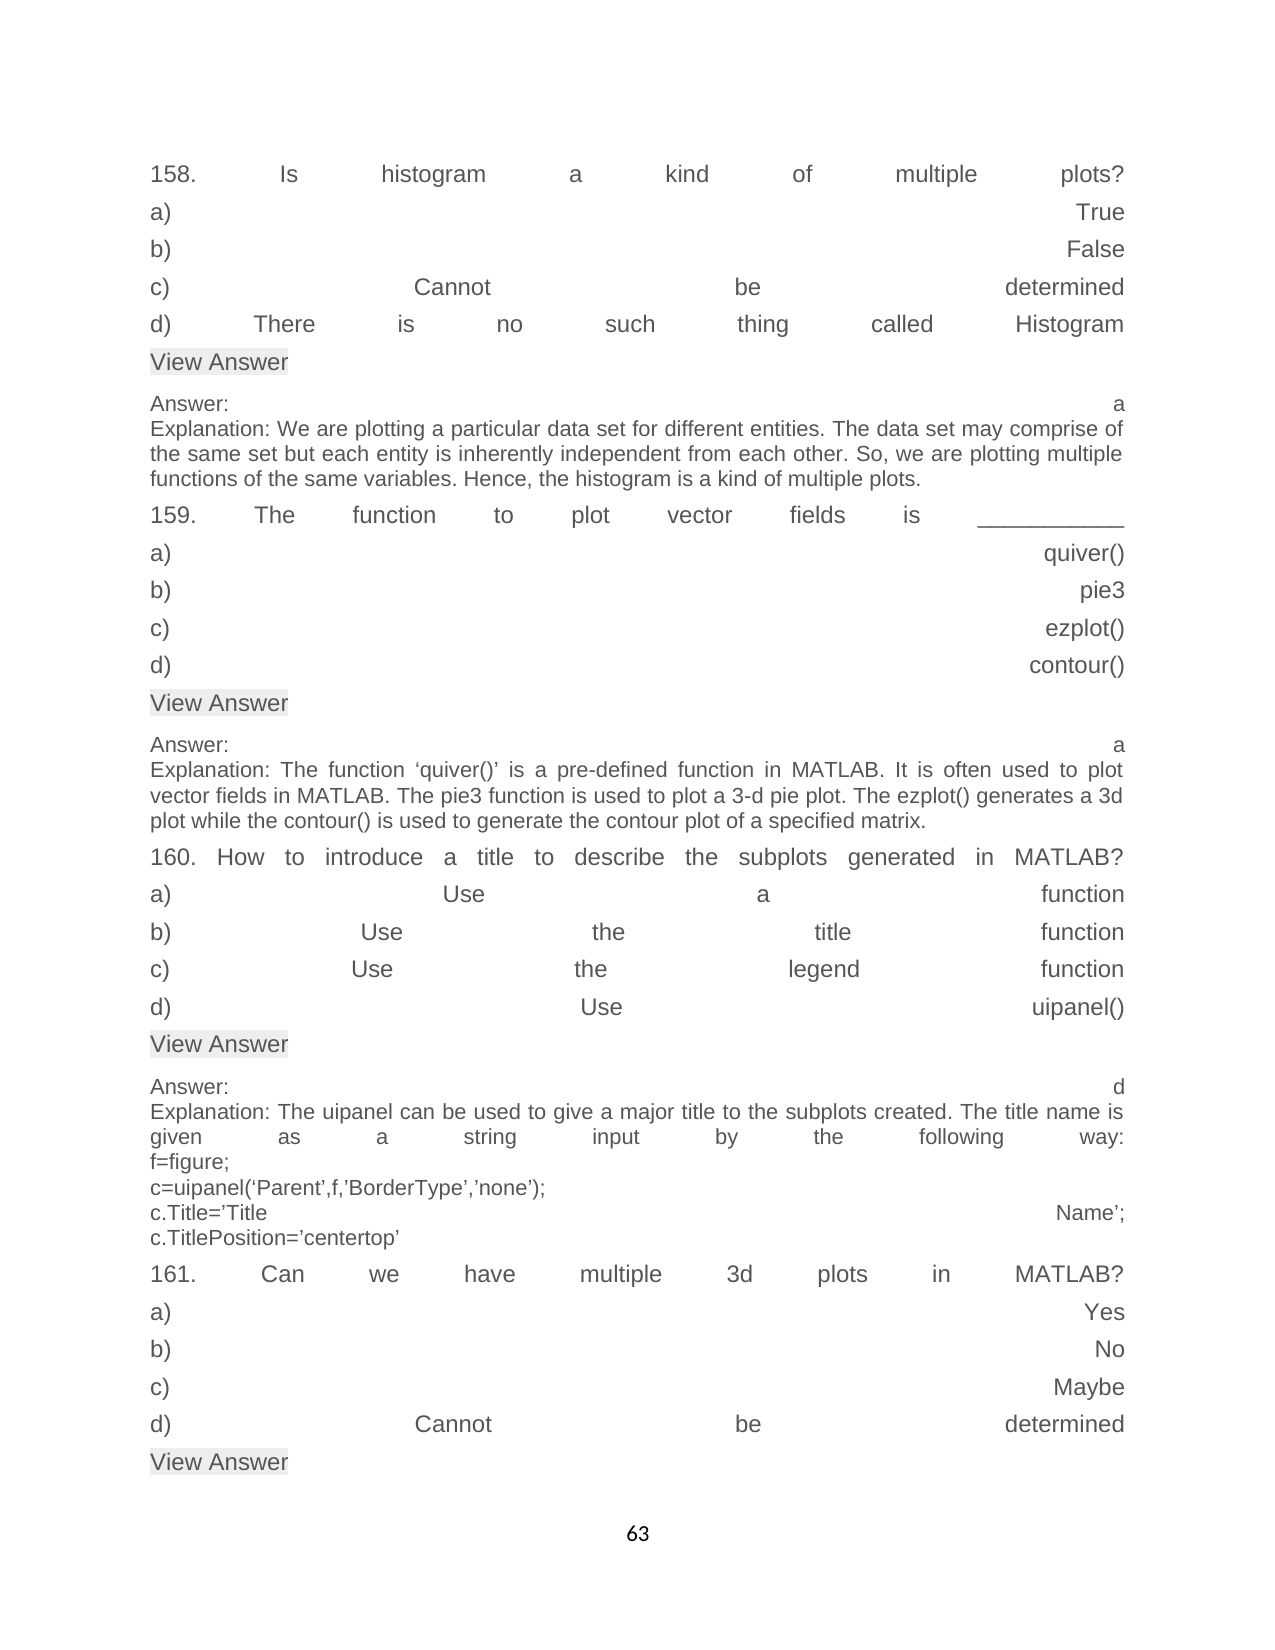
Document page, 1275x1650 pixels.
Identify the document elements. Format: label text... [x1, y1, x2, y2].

text 161. Can we have multiple 3d plots in MATLAB? a) Yes b) No c) Maybe d) Cannot be determined View Answer [150, 1250, 1125, 1475]
text 158. Is histogram a kind of multiple plots? a) True b) False c) Cannot be determined d) There is no such thing called Histogram View Answer [150, 150, 1125, 375]
text Answer: d Explanation: The uipanel can be used to give a major title to the subplots created. The title name is given as a string input by the following way: f=figure; c=uipanel(‘Parent’,f,’BorderType’,’none’); c.Title=’Title Name’; c.TitlePosition=’centertop’ [150, 1073, 1125, 1250]
text 160. How to introduce a title to describe the subplots generated in MATLAB? a) Use a function b) Use the title function c) Use the legend function d) Use uipanel() View Answer [150, 833, 1125, 1058]
text Answer: a Explanation: The function ‘quiver()’ is a pre-defined function in MATLAB. It is often used to plot vector fields in MATLAB. The pie3 function is used to plot a 3-d pie plot. The ezplot() generates a 3d plot while the contour() is used to generate the contour plot of a specified matrix. [150, 732, 1125, 833]
text Answer: a Explanation: We are plotting a particular data set for different entities. The data set may comprise of the same set but each entity is inherently independent from each other. So, we are plotting multiple functions of the same variables. Hence, the histogram is a kind of multiple plots. [150, 391, 1125, 491]
text 159. The function to plot vector fields is ___________ a) quiver() b) pie3 c) ezplot() d) contour() View Answer [150, 491, 1125, 716]
